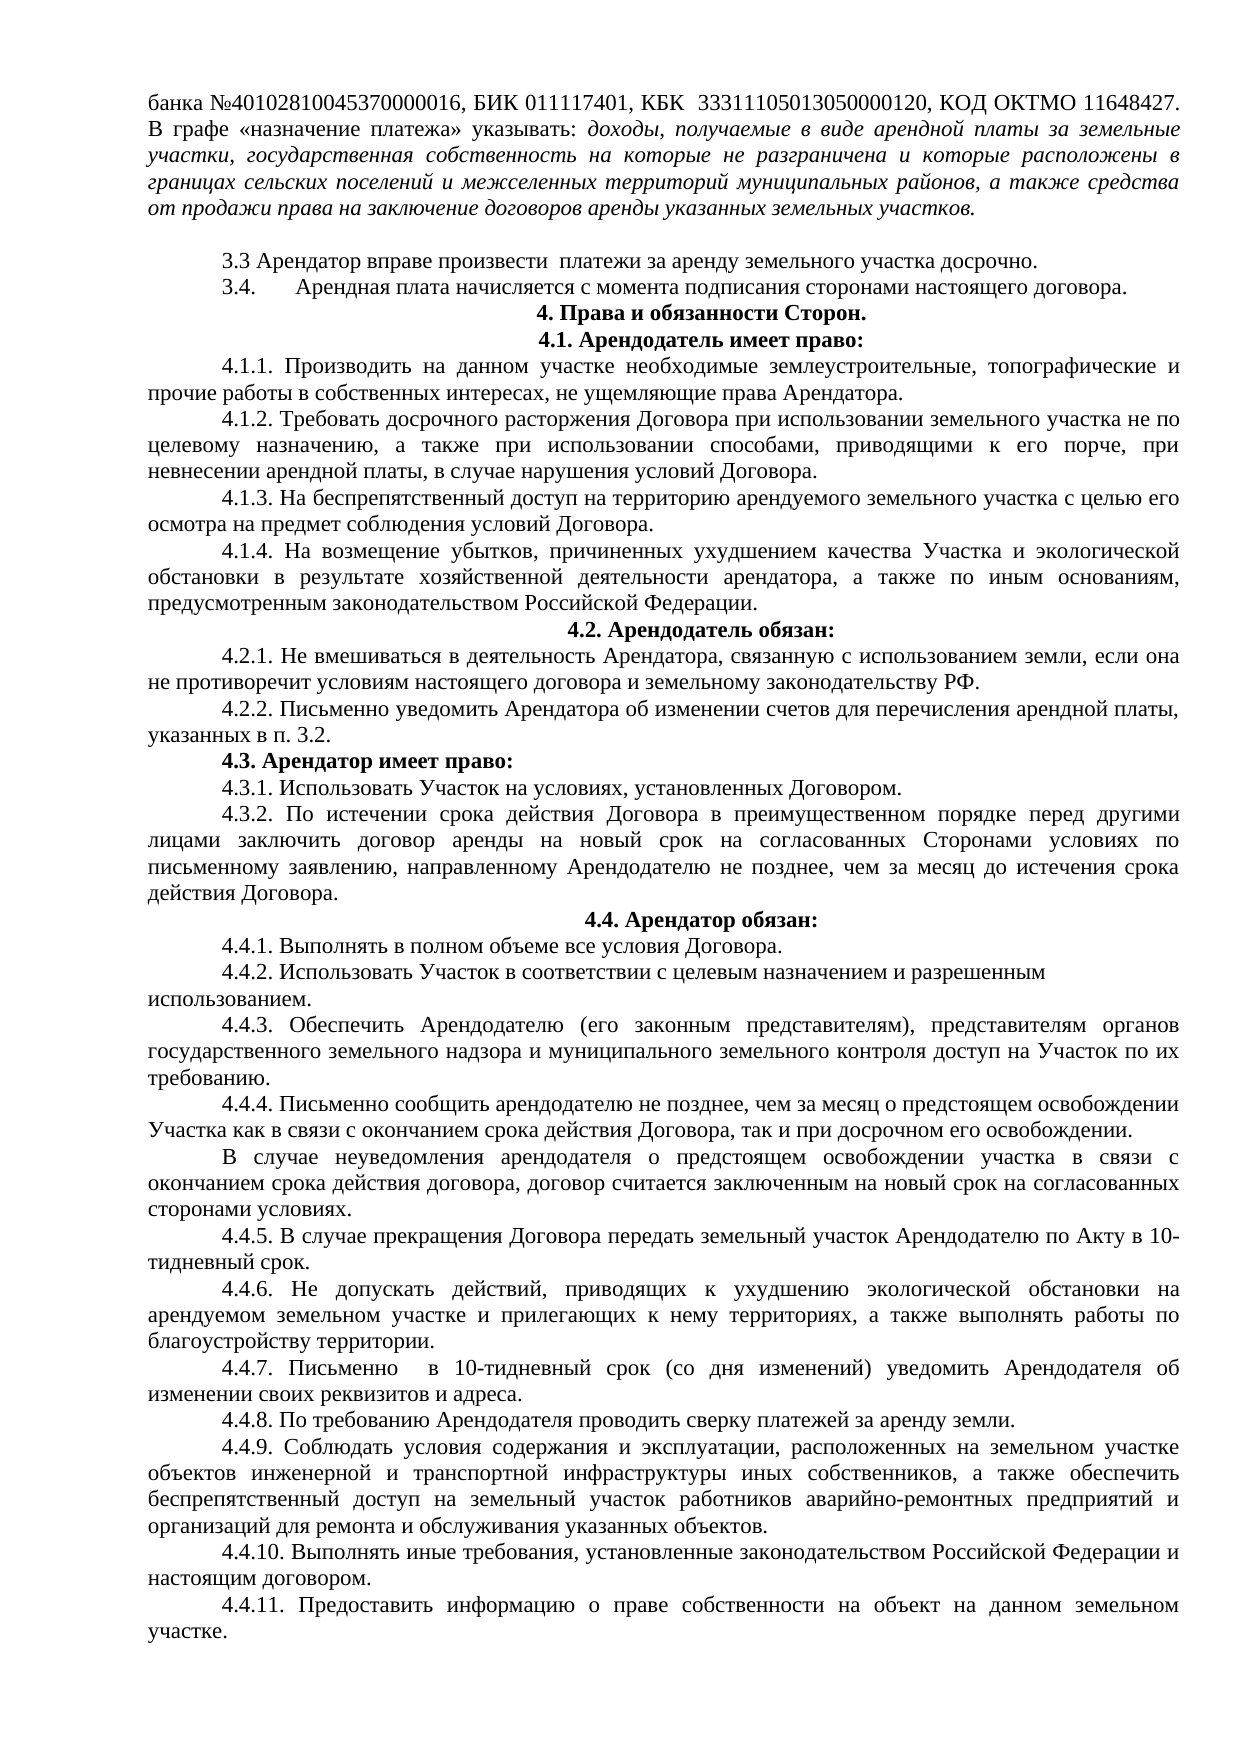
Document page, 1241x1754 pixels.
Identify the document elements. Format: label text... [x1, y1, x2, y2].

text 4.3. Арендатор имеет право: [148, 747, 1181, 774]
text 4.4.3. Обеспечить Арендодателю (его законным представителям), представителям органов государственного земельного надзора и муниципального земельного контроля доступ на Участок по их требованию. [148, 1011, 1181, 1090]
text В случае неуведомления арендодателя о предстоящем освобождении участка в связи с окончанием срока действия договора, договор считается заключенным на новый срок на согласованных сторонами условиях. [148, 1143, 1181, 1222]
text 4.4.10. Выполнять иные требования, установленные законодательством Российской Федерации и настоящим договором. [148, 1538, 1181, 1591]
text 4.1.4. На возмещение убытков, причиненных ухудшением качества Участка и экологической обстановки в результате хозяйственной деятельности арендатора, а также по иным основаниям, предусмотренным законодательством Российской Федерации. [148, 537, 1181, 616]
text 4.3.1. Использовать Участок на условиях, установленных Договором. [148, 774, 1181, 800]
text 4.4.1. Выполнять в полном объеме все условия Договора. [148, 932, 1181, 958]
text 4. Права и обязанности Сторон. [148, 299, 1181, 326]
text 4.4.5. В случае прекращения Договора передать земельный участок Арендодателю по Акту в 10-тидневный срок. [148, 1222, 1181, 1274]
text 4.3.2. По истечении срока действия Договора в преимущественном порядке перед другими лицами заключить договор аренды на новый срок на согласованных Сторонами условиях по письменному заявлению, направленному Арендодателю не позднее, чем за месяц до истечения срока действия Договора. [148, 800, 1181, 906]
text 4.4.8. По требованию Арендодателя проводить сверку платежей за аренду земли. [148, 1406, 1181, 1433]
text 4.4. Арендатор обязан: [148, 906, 1181, 932]
text 3.4. Арендная плата начисляется с момента подписания сторонами настоящего договора. [148, 273, 1181, 299]
text 4.2.2. Письменно уведомить Арендатора об изменении счетов для перечисления арендной платы, указанных в п. 3.2. [148, 695, 1181, 747]
text 4.4.6. Не допускать действий, приводящих к ухудшению экологической обстановки на арендуемом земельном участке и прилегающих к нему территориях, а также выполнять работы по благоустройству территории. [148, 1274, 1181, 1354]
text 4.4.7. Письменно в 10-тидневный срок (со дня изменений) уведомить Арендодателя об изменении своих реквизитов и адреса. [148, 1354, 1181, 1406]
text 4.1.2. Требовать досрочного расторжения Договора при использовании земельного участка не по целевому назначению, а также при использовании способами, приводящими к его порче, при невнесении арендной платы, в случае нарушения условий Договора. [148, 405, 1181, 484]
text 4.4.9. Соблюдать условия содержания и эксплуатации, расположенных на земельном участке объектов инженерной и транспортной инфраструктуры иных собственников, а также обеспечить беспрепятственный доступ на земельный участок работников аварийно-ремонтных предприятий и организаций для ремонта и обслуживания указанных объектов. [148, 1433, 1181, 1538]
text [148, 89, 1181, 220]
text 4.2.1. Не вмешиваться в деятельность Арендатора, связанную с использованием земли, если она не противоречит условиям настоящего договора и земельному законодательству РФ. [148, 642, 1181, 695]
text 4.1.1. Производить на данном участке необходимые землеустроительные, топографические и прочие работы в собственных интересах, не ущемляющие права Арендатора. [148, 352, 1181, 405]
text 4.4.2. Использовать Участок в соответствии с целевым назначением и разрешенным использованием. [148, 958, 1181, 1011]
text 4.4.11. Предоставить информацию о праве собственности на объект на данном земельном участке. [148, 1591, 1181, 1643]
text 4.2. Арендодатель обязан: [148, 616, 1181, 642]
text 4.4.4. Письменно сообщить арендодателю не позднее, чем за месяц о предстоящем освобождении Участка как в связи с окончанием срока действия Договора, так и при досрочном его освобождении. [148, 1090, 1181, 1143]
text 3.3 Арендатор вправе произвести платежи за аренду земельного участка досрочно. [148, 247, 1181, 273]
text 4.1.3. На беспрепятственный доступ на территорию арендуемого земельного участка с целью его осмотра на предмет соблюдения условий Договора. [148, 484, 1181, 537]
text 4.1. Арендодатель имеет право: [148, 326, 1181, 352]
